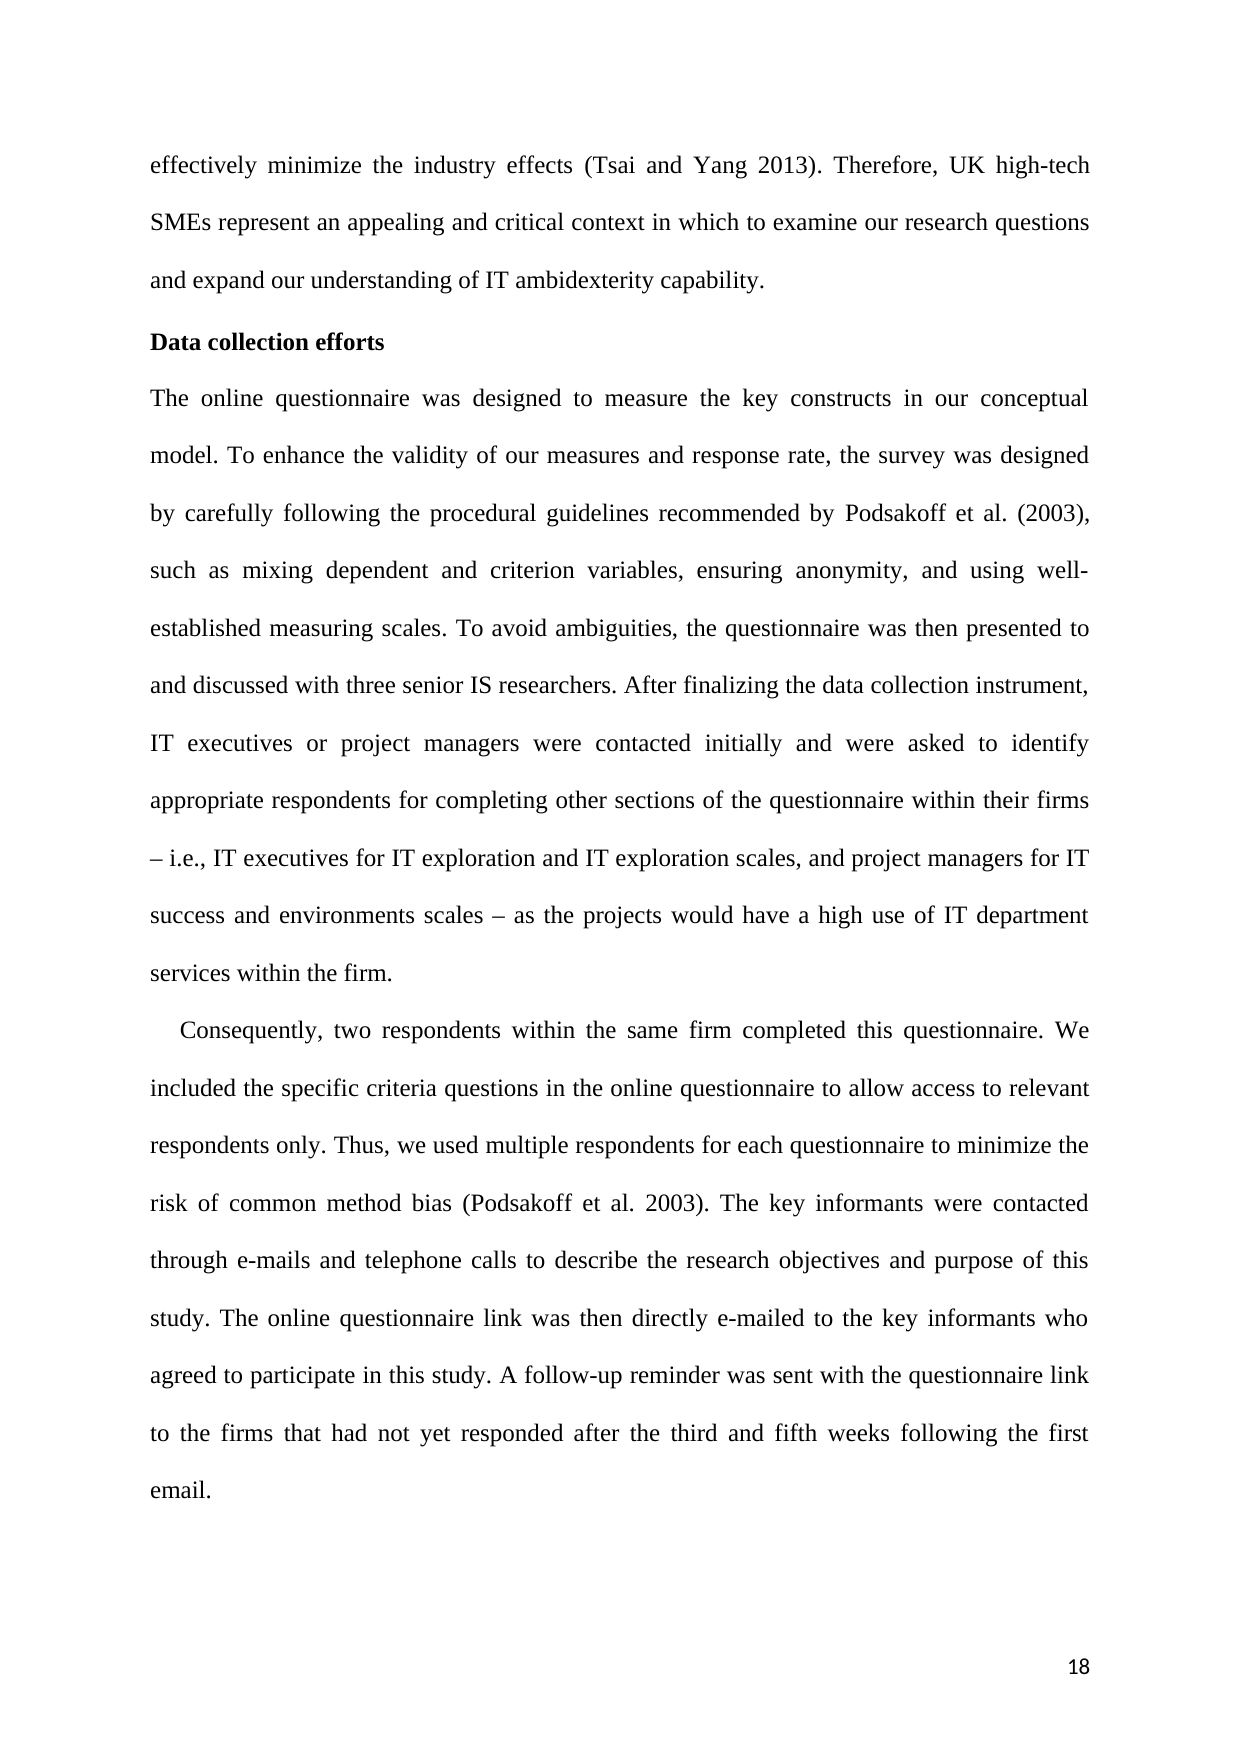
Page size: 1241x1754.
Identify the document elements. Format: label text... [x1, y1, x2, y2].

text The online questionnaire was designed to measure the key constructs in our conceptual model. To enhance the validity of our measures and response rate, the survey was designed by carefully following the procedural guidelines recommended by Podsakoff et al. (2003), such as mixing dependent and criterion variables, ensuring anonymity, and using well-established measuring scales. To avoid ambiguities, the questionnaire was then presented to and discussed with three senior IS researchers. After finalizing the data collection instrument, IT executives or project managers were contacted initially and were asked to identify appropriate respondents for completing other sections of the questionnaire within their firms – i.e., IT executives for IT exploration and IT exploration scales, and project managers for IT success and environments scales – as the projects would have a high use of IT department services within the firm. [150, 383, 1090, 986]
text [150, 150, 1090, 294]
text Consequently, two respondents within the same firm completed this questionnaire. We included the specific criteria questions in the online questionnaire to allow access to relevant respondents only. Thus, we used multiple respondents for each questionnaire to minimize the risk of common method bias (Podsakoff et al. 2003). The key informants were contacted through e-mails and telephone calls to describe the research objectives and purpose of this study. The online questionnaire link was then directly e-mailed to the key informants who agreed to participate in this study. A follow-up reminder was sent with the questionnaire link to the firms that had not yet responded after the third and fifth weeks following the first email. [150, 1015, 1090, 1504]
subtitle Data collection efforts [150, 327, 1090, 355]
